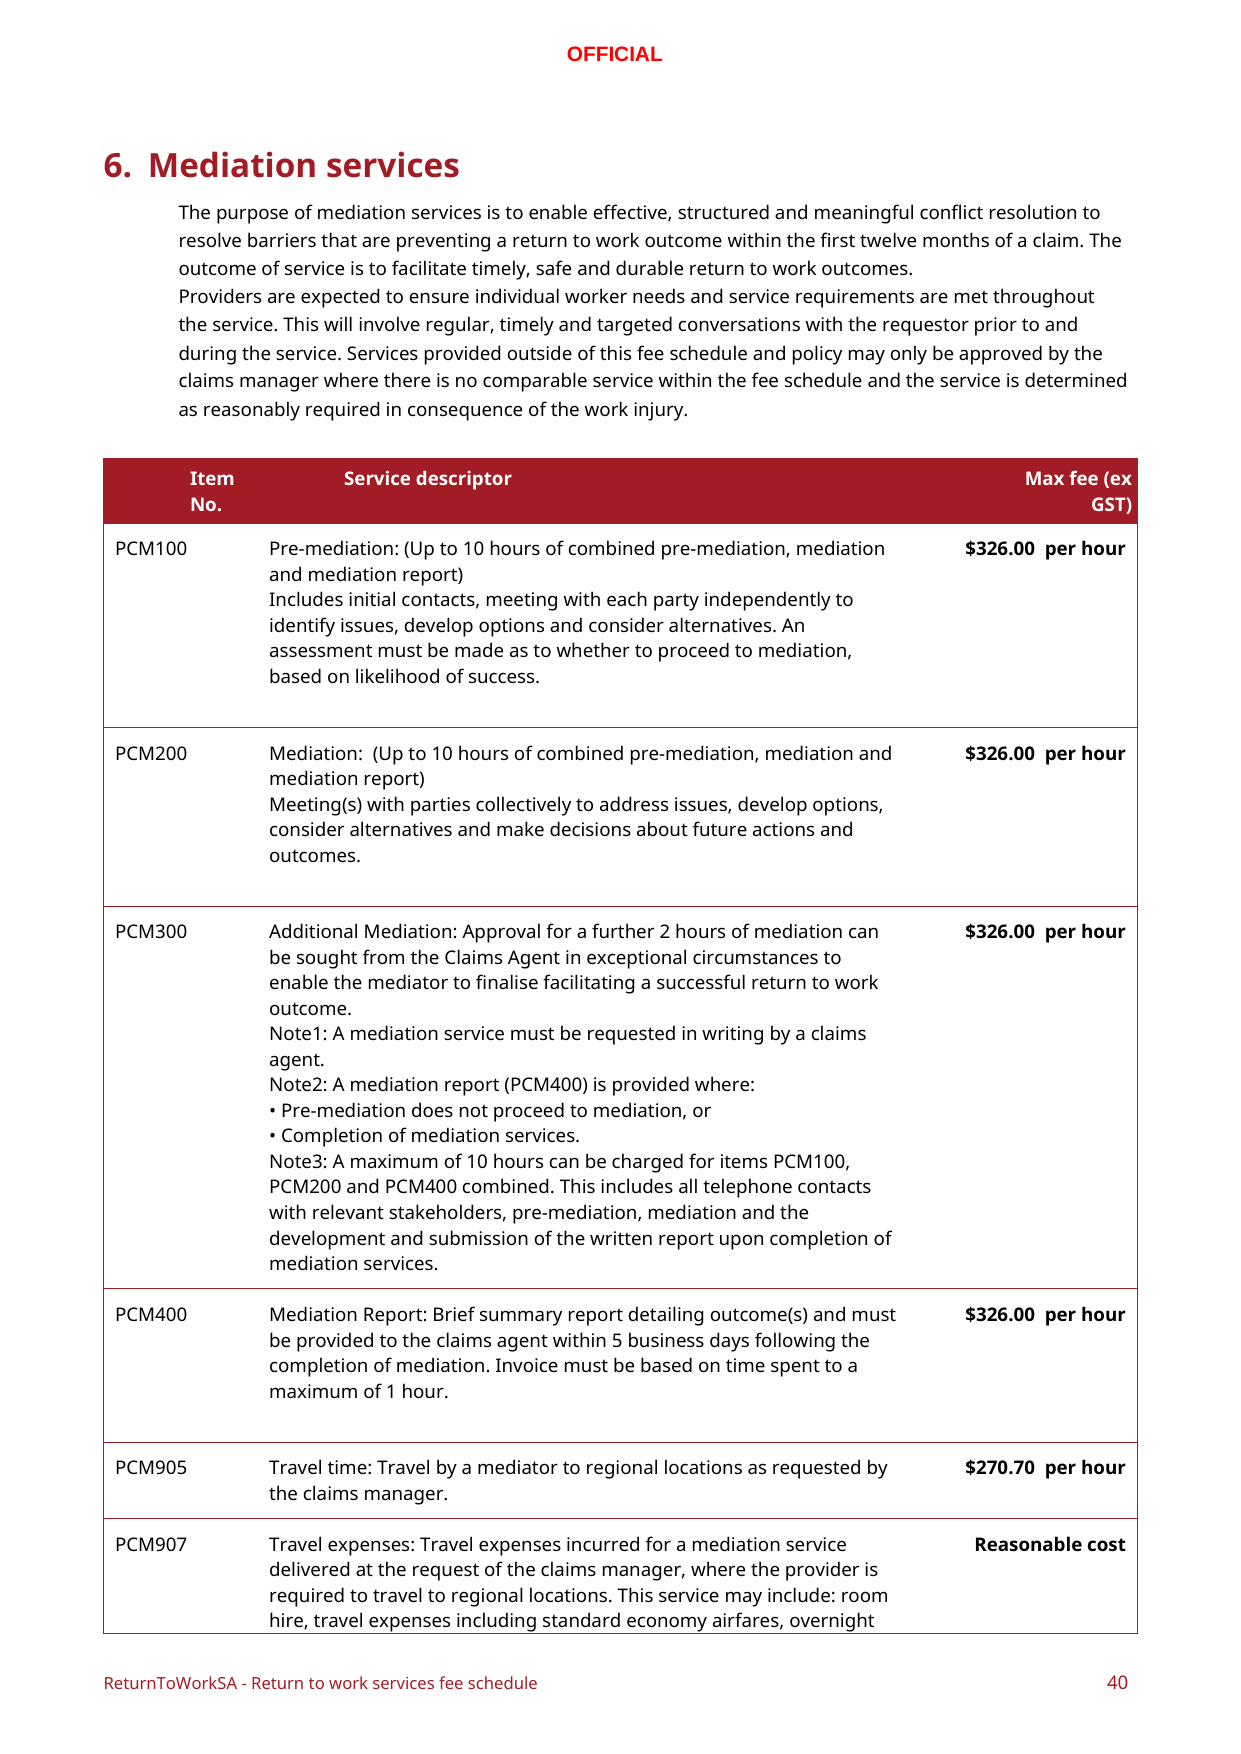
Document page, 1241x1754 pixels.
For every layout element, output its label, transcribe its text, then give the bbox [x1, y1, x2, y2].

table_cell $326.00 per hour [916, 728, 1137, 906]
table_cell Additional Mediation: Approval for a further 2 hours of mediation can be sought from the Claims Agent in exceptional circumstances to enable the mediator to finalise facilitating a successful return to work outcome. Note1: A mediation service must be requested in writing by a claims agent. Note2: A mediation report (PCM400) is provided where: • Pre-mediation does not proceed to mediation, or • Completion of mediation services. Note3: A maximum of 10 hours can be charged for items PCM100, PCM200 and PCM400 combined. This includes all telephone contacts with relevant stakeholders, pre-mediation, mediation and the development and submission of the written report upon completion of mediation services. [258, 907, 916, 1288]
table_cell Travel time: Travel by a mediator to regional locations as requested by the claims manager. [258, 1443, 916, 1518]
text The purpose of mediation services is to enable effective, structured and meaningful conflict resolution to resolve barriers that are preventing a return to work outcome within the first twelve months of a claim. The outcome of service is to facilitate timely, safe and durable return to work outcomes. [178, 200, 1129, 281]
subtitle Mediation services [103, 142, 1128, 187]
table_cell PCM905 [104, 1443, 258, 1518]
table_header Item No. [104, 459, 257, 523]
table_cell PCM400 [104, 1289, 258, 1441]
table_cell $326.00 per hour [916, 907, 1137, 1288]
table_cell $270.70 per hour [916, 1443, 1137, 1518]
table_cell PCM300 [104, 907, 258, 1288]
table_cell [258, 1519, 916, 1633]
table_cell PCM100 [104, 524, 258, 727]
table_cell PCM200 [104, 728, 258, 906]
table_cell $326.00 per hour [916, 1289, 1137, 1441]
text Providers are expected to ensure individual worker needs and service requirements are met throughout the service. This will involve regular, timely and targeted conversations with the requestor prior to and during the service. Services provided outside of this fee schedule and policy may only be approved by the claims manager where there is no comparable service within the fee schedule and the service is determined as reasonably required in consequence of the work injury. [178, 284, 1129, 421]
table_cell Reasonable cost [916, 1519, 1137, 1633]
table_cell $326.00 per hour [916, 524, 1137, 727]
table_header Service descriptor [258, 459, 916, 523]
table_header Max fee (ex GST) [916, 459, 1137, 523]
table_cell Pre-mediation: (Up to 10 hours of combined pre-mediation, mediation and mediation report) Includes initial contacts, meeting with each party independently to identify issues, develop options and consider alternatives. An assessment must be made as to whether to proceed to mediation, based on likelihood of success. [258, 524, 916, 727]
table_cell PCM907 [104, 1519, 258, 1633]
table_cell Mediation Report: Brief summary report detailing outcome(s) and must be provided to the claims agent within 5 business days following the completion of mediation. Invoice must be based on time spent to a maximum of 1 hour. [258, 1289, 916, 1441]
table_cell Mediation: (Up to 10 hours of combined pre-mediation, mediation and mediation report) Meeting(s) with parties collectively to address issues, develop options, consider alternatives and make decisions about future actions and outcomes. [258, 728, 916, 906]
